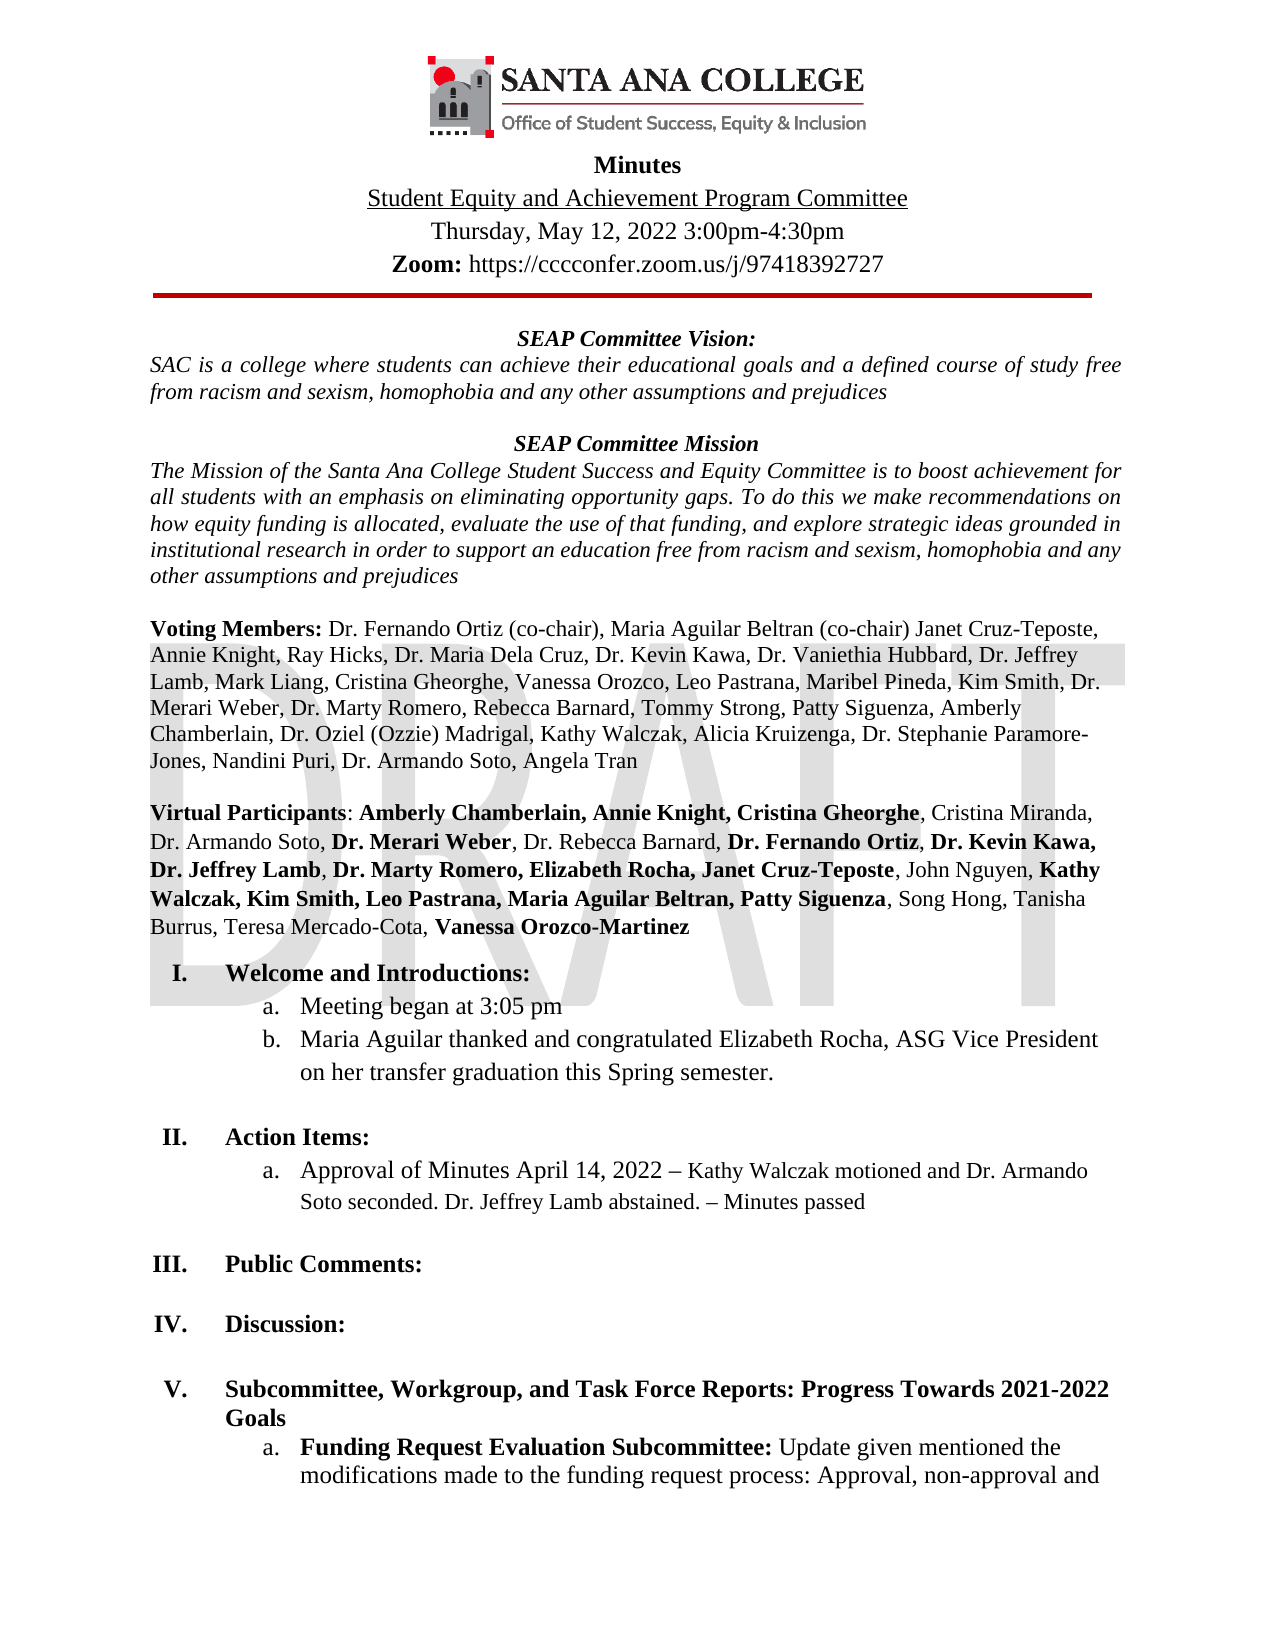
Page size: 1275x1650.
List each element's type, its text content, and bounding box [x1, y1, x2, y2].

text Virtual Participants: Amberly Chamberlain, Annie Knight, Cristina Gheorghe, Cristina Miranda, Dr. Armando Soto, Dr. Merari Weber, Dr. Rebecca Barnard, Dr. Fernando Ortiz, Dr. Kevin Kawa, Dr. Jeffrey Lamb, Dr. Marty Romero, Elizabeth Rocha, Janet Cruz-Teposte, John Nguyen, Kathy Walczak, Kim Smith, Leo Pastrana, Maria Aguilar Beltran, Patty Siguenza, Song Hong, Tanisha Burrus, Teresa Mercado-Cota, Vanessa Orozco-Martinez [150, 799, 1125, 939]
text SEAP Committee Mission [150, 431, 1125, 457]
text Voting Members: Dr. Fernando Ortiz (co-chair), Maria Aguilar Beltran (co-chair) Janet Cruz-Teposte, Annie Knight, Ray Hicks, Dr. Maria Dela Cruz, Dr. Kevin Kawa, Dr. Vaniethia Hubbard, Dr. Jeffrey Lamb, Mark Liang, Cristina Gheorghe, Vanessa Orozco, Leo Pastrana, Maribel Pineda, Kim Smith, Dr. Merari Weber, Dr. Marty Romero, Rebecca Barnard, Tommy Strong, Patty Siguenza, Amberly Chamberlain, Dr. Oziel (Ozzie) Madrigal, Kathy Walczak, Alicia Kruizenga, Dr. Stephanie Paramore-Jones, Nandini Puri, Dr. Armando Soto, Angela Tran [150, 615, 1125, 773]
list Subcommittee, Workgroup, and Task Force Reports: Progress Towards 2021-2022 Goals [187, 1374, 1125, 1432]
list Discussion: [187, 1309, 1125, 1370]
text SAC is a college where students can achieve their educational goals and a defined course of study free from racism and sexism, homophobia and any other assumptions and prejudices [150, 351, 1125, 404]
text Zoom: https://cccconfer.zoom.us/j/97418392727 [150, 249, 1125, 278]
picture [427, 56, 866, 138]
list Public Comments: [187, 1249, 1125, 1278]
list Meeting began at 3:05 pm [262, 991, 1125, 1020]
text Thursday, May 12, 2022 3:00pm-4:30pm [150, 216, 1125, 245]
text Minutes [150, 150, 1125, 179]
list Maria Aguilar thanked and congratulated Elizabeth Rocha, ASG Vice President on her transfer graduation this Spring semester. [262, 1024, 1125, 1118]
text Student Equity and Achievement Program Committee [150, 183, 1125, 212]
list Welcome and Introductions: [187, 958, 1125, 987]
text The Mission of the Santa Ana College Student Success and Equity Committee is to boost achievement for all students with an emphasis on eliminating opportunity gaps. To do this we make recommendations on how equity funding is allocated, evaluate the use of that funding, and explore strategic ideas grounded in institutional research in order to support an education free from racism and sexism, homophobia and any other assumptions and prejudices [150, 457, 1125, 589]
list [262, 1432, 1125, 1489]
text SEAP Committee Vision: [150, 325, 1125, 351]
list Approval of Minutes April 14, 2022 – Kathy Walczak motioned and Dr. Armando Soto seconded. Dr. Jeffrey Lamb abstained. – Minutes passed [262, 1156, 1125, 1214]
list Action Items: [187, 1122, 1125, 1151]
